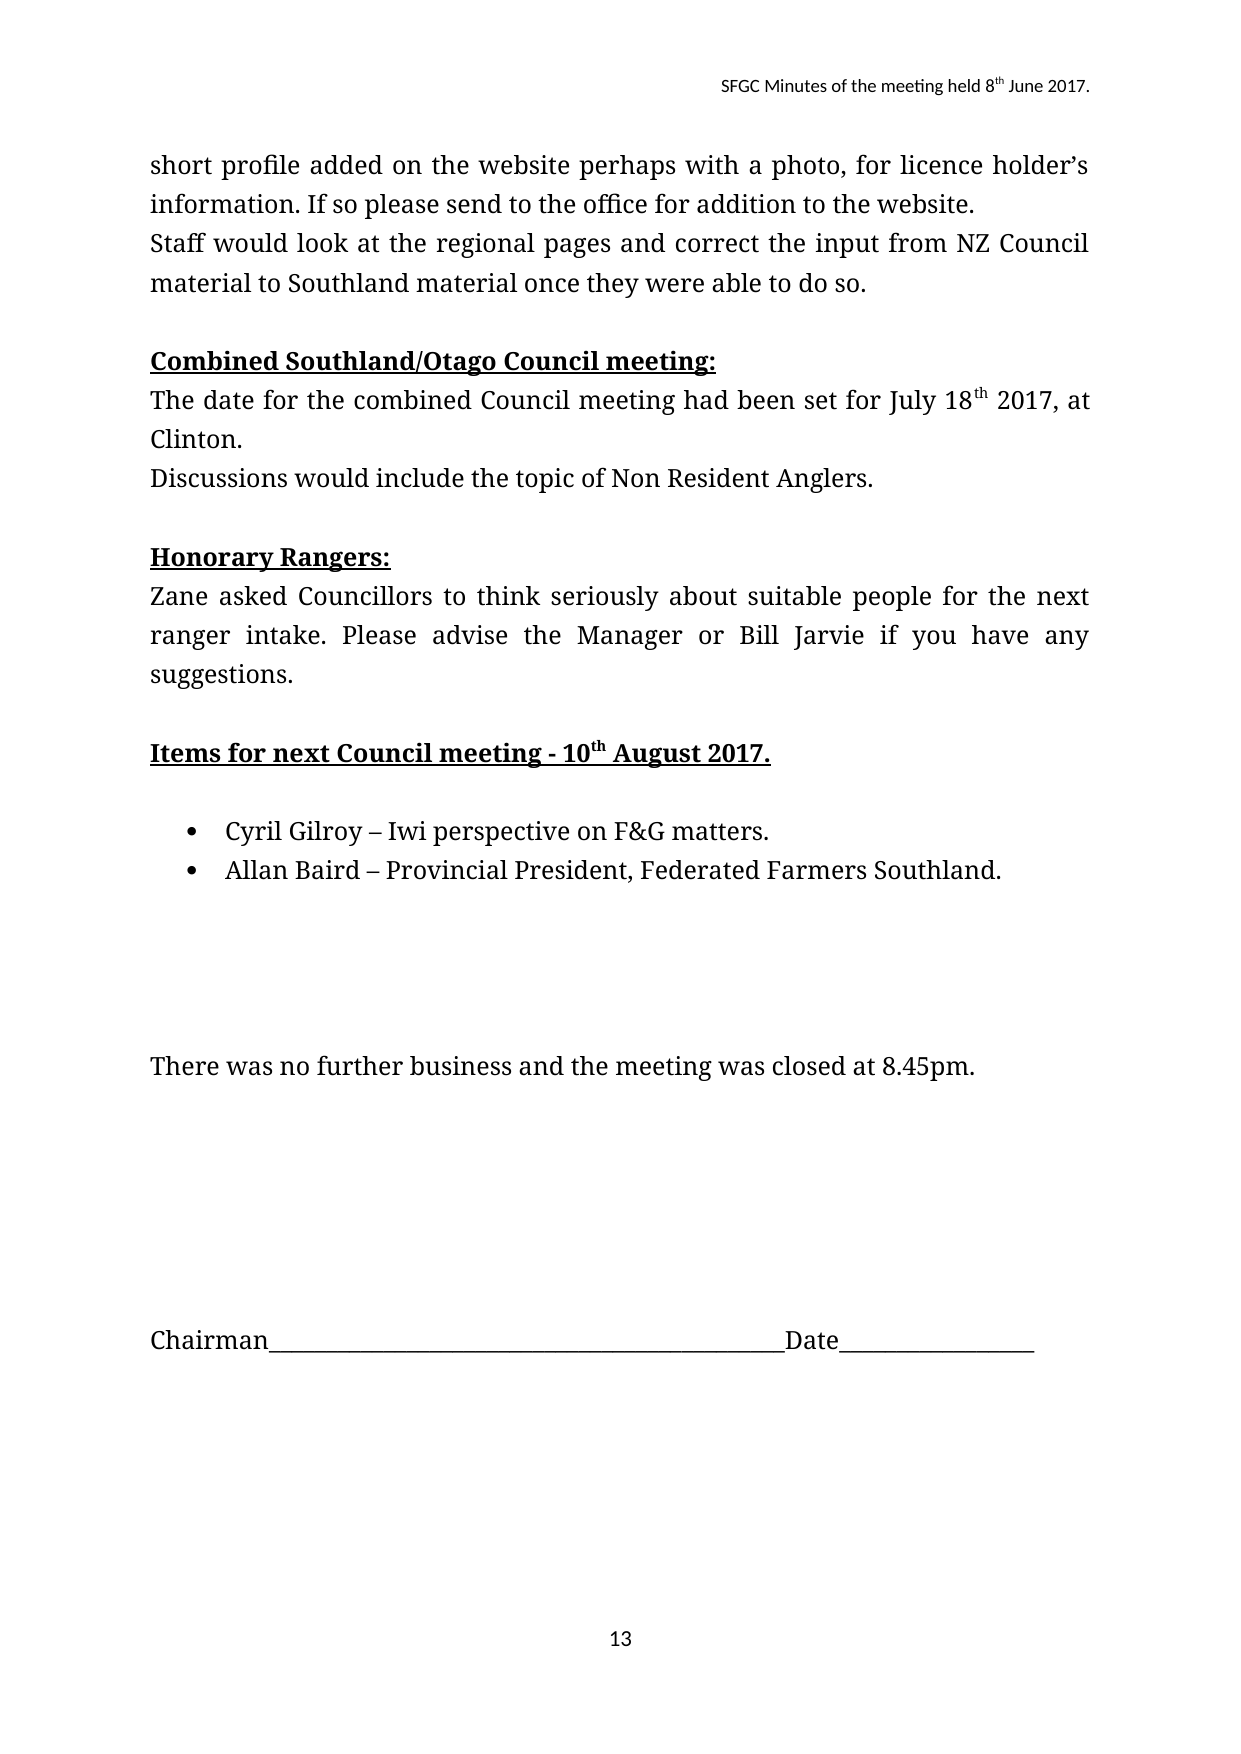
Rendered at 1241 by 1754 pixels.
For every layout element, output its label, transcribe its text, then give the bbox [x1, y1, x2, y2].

text Chairman_____________________________________________Date_________________ [150, 1323, 1090, 1357]
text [150, 148, 1090, 221]
text Items for next Council meeting - 10th August 2017. [150, 735, 1090, 769]
text There was no further business and the meeting was closed at 8.45pm. [150, 1048, 1090, 1083]
text The date for the combined Council meeting had been set for July 18th 2017, at Clinton. [150, 383, 1090, 456]
list Allan Baird – Provincial President, Federated Farmers Southland. [187, 853, 1090, 887]
text Discussions would include the topic of Non Resident Anglers. [150, 461, 1090, 495]
text Honorary Rangers: [150, 539, 1090, 573]
list Cyril Gilroy – Iwi perspective on F&G matters. [187, 813, 1090, 848]
text Combined Southland/Otago Council meeting: [150, 343, 1090, 378]
text Staff would look at the regional pages and correct the input from NZ Council material to Southland material once they were able to do so. [150, 226, 1090, 299]
text Zane asked Councillors to think seriously about suitable people for the next ranger intake. Please advise the Manager or Bill Jarvie if you have any suggestions. [150, 578, 1090, 691]
